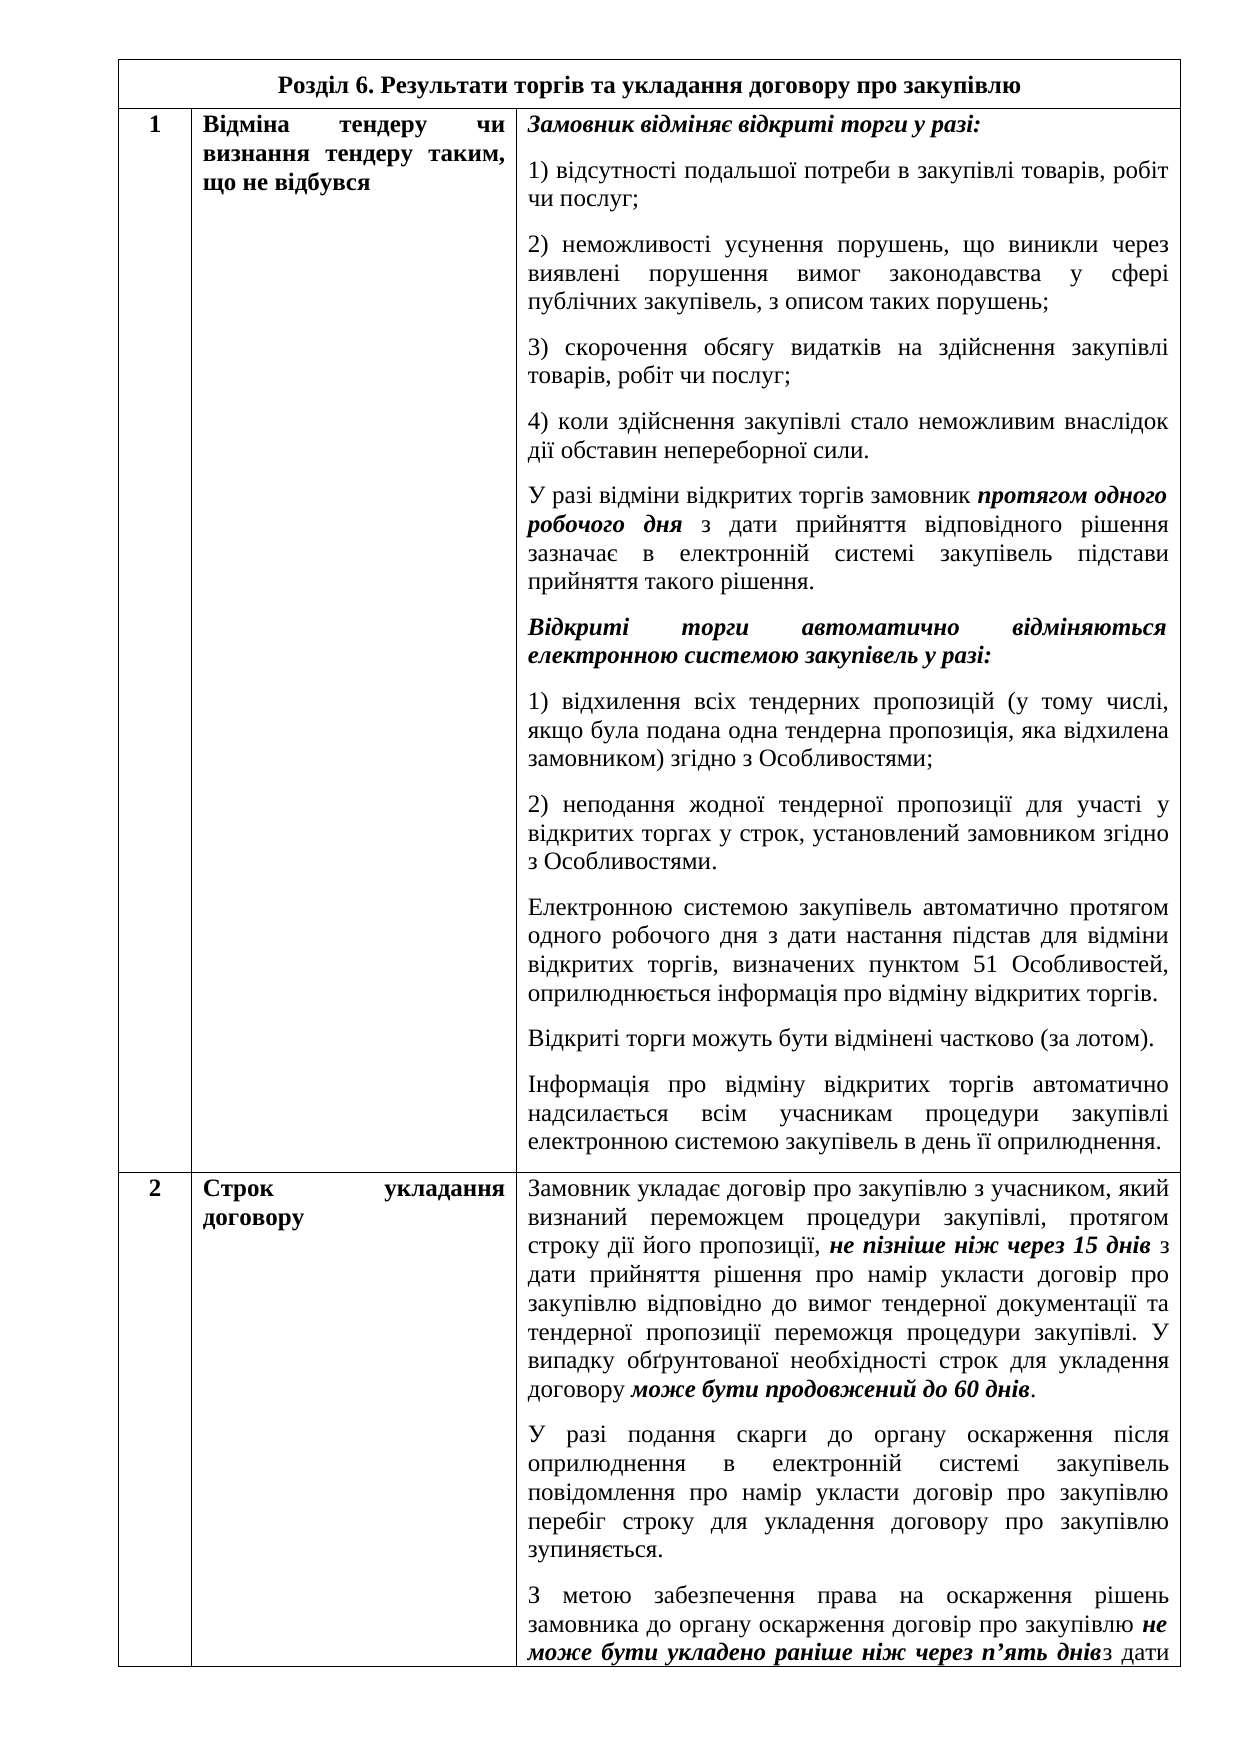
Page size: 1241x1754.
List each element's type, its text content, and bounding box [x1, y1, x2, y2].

table_cell 1 [119, 109, 191, 1172]
table_cell Замовник відміняє відкриті торги у разі: 1) відсутності подальшої потреби в закупівлі товарів, робіт чи послуг; 2) неможливості усунення порушень, що виникли через виявлені порушення вимог законодавства у сфері публічних закупівель, з описом таких порушень; 3) скорочення обсягу видатків на здійснення закупівлі товарів, робіт чи послуг; 4) коли здійснення закупівлі стало неможливим внаслідок дії обставин непереборної сили. У разі відміни відкритих торгів замовник протягом одного робочого дня з дати прийняття відповідного рішення зазначає в електронній системі закупівель підстави прийняття такого рішення. Відкриті торги автоматично відміняються електронною системою закупівель у разі: 1) відхилення всіх тендерних пропозицій (у тому числі, якщо була подана одна тендерна пропозиція, яка відхилена замовником) згідно з Особливостями; 2) неподання жодної тендерної пропозиції для участі у відкритих торгах у строк, установлений замовником згідно з Особливостями. Електронною системою закупівель автоматично протягом одного робочого дня з дати настання підстав для відміни відкритих торгів, визначених пунктом 51 Особливостей, оприлюднюється інформація про відміну відкритих торгів. Відкриті торги можуть бути відмінені частково (за лотом). Інформація про відміну відкритих торгів автоматично надсилається всім учасникам процедури закупівлі електронною системою закупівель в день її оприлюднення. [517, 109, 1180, 1172]
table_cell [192, 1173, 516, 1666]
table_cell Відміна тендеру чи визнання тендеру таким, що не відбувся [192, 109, 516, 1172]
table_cell 2 [119, 1173, 191, 1666]
table_cell Розділ 6. Результати торгів та укладання договору про закупівлю [119, 60, 1180, 108]
